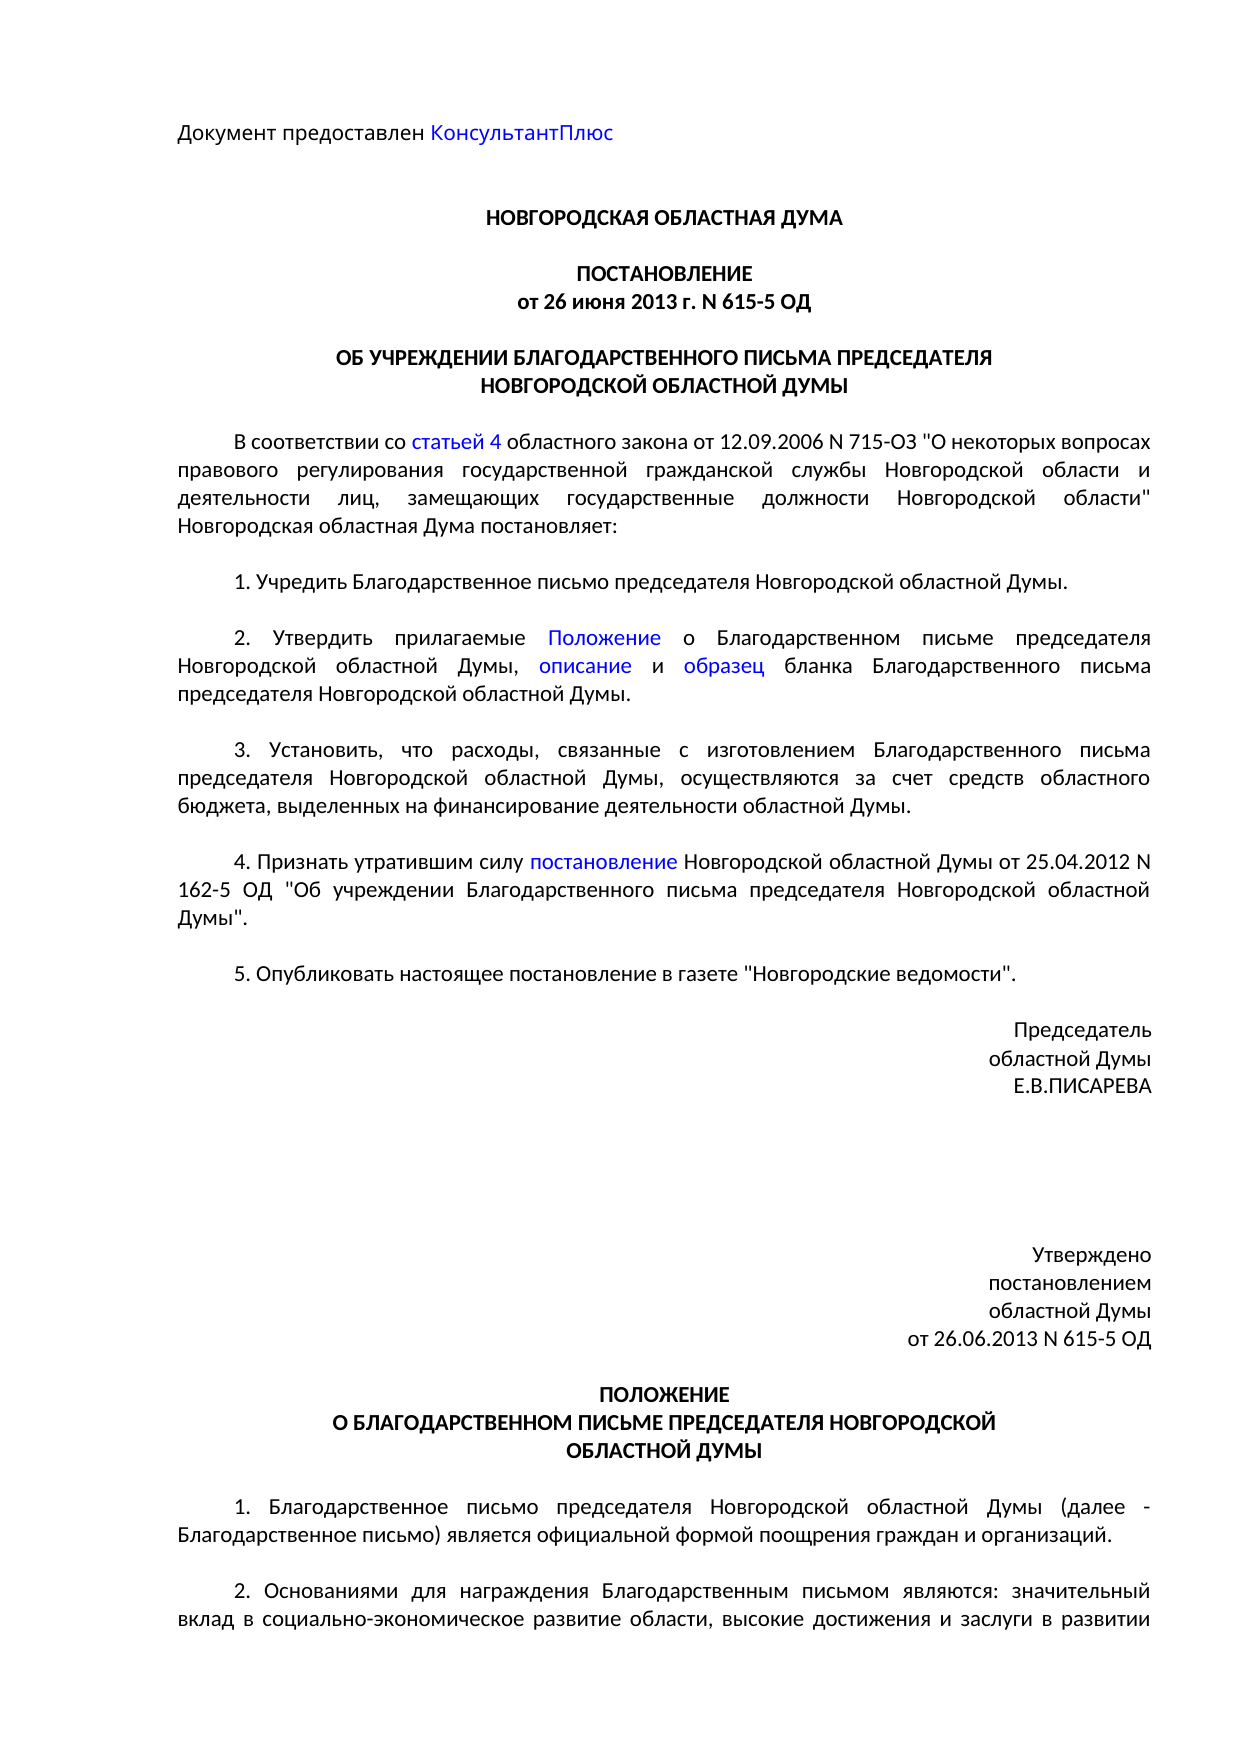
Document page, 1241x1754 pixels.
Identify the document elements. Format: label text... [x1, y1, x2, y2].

text областной Думы [177, 1044, 1152, 1072]
text 1. Благодарственное письмо председателя Новгородской областной Думы (далее - Благодарственное письмо) является официальной формой поощрения граждан и организаций. [177, 1492, 1152, 1548]
title ПОЛОЖЕНИЕ [177, 1380, 1152, 1408]
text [177, 1576, 1152, 1632]
title НОВГОРОДСКАЯ ОБЛАСТНАЯ ДУМА [177, 203, 1152, 231]
text постановлением [177, 1268, 1152, 1296]
text 1. Учредить Благодарственное письмо председателя Новгородской областной Думы. [177, 567, 1152, 595]
title НОВГОРОДСКОЙ ОБЛАСТНОЙ ДУМЫ [177, 371, 1152, 399]
text от 26.06.2013 N 615-5 ОД [177, 1324, 1152, 1352]
title от 26 июня 2013 г. N 615-5 ОД [177, 287, 1152, 315]
title ПОСТАНОВЛЕНИЕ [177, 259, 1152, 287]
title ОБ УЧРЕЖДЕНИИ БЛАГОДАРСТВЕННОГО ПИСЬМА ПРЕДСЕДАТЕЛЯ [177, 343, 1152, 371]
text Председатель [177, 1016, 1152, 1044]
title ОБЛАСТНОЙ ДУМЫ [177, 1436, 1152, 1464]
text областной Думы [177, 1296, 1152, 1324]
text В соответствии со статьей 4 областного закона от 12.09.2006 N 715-ОЗ "О некоторых вопросах правового регулирования государственной гражданской службы Новгородской области и деятельности лиц, замещающих государственные должности Новгородской области" Новгородская областная Дума постановляет: [177, 427, 1152, 539]
text Е.В.ПИСАРЕВА [177, 1072, 1152, 1100]
text 5. Опубликовать настоящее постановление в газете "Новгородские ведомости". [177, 959, 1152, 988]
text Утверждено [177, 1240, 1152, 1268]
title О БЛАГОДАРСТВЕННОМ ПИСЬМЕ ПРЕДСЕДАТЕЛЯ НОВГОРОДСКОЙ [177, 1408, 1152, 1436]
text 2. Утвердить прилагаемые Положение о Благодарственном письме председателя Новгородской областной Думы, описание и образец бланка Благодарственного письма председателя Новгородской областной Думы. [177, 623, 1152, 707]
text 4. Признать утратившим силу постановление Новгородской областной Думы от 25.04.2012 N 162-5 ОД "Об учреждении Благодарственного письма председателя Новгородской областной Думы". [177, 847, 1152, 932]
title Документ предоставлен КонсультантПлюс [177, 118, 1152, 175]
text 3. Установить, что расходы, связанные с изготовлением Благодарственного письма председателя Новгородской областной Думы, осуществляются за счет средств областного бюджета, выделенных на финансирование деятельности областной Думы. [177, 735, 1152, 819]
